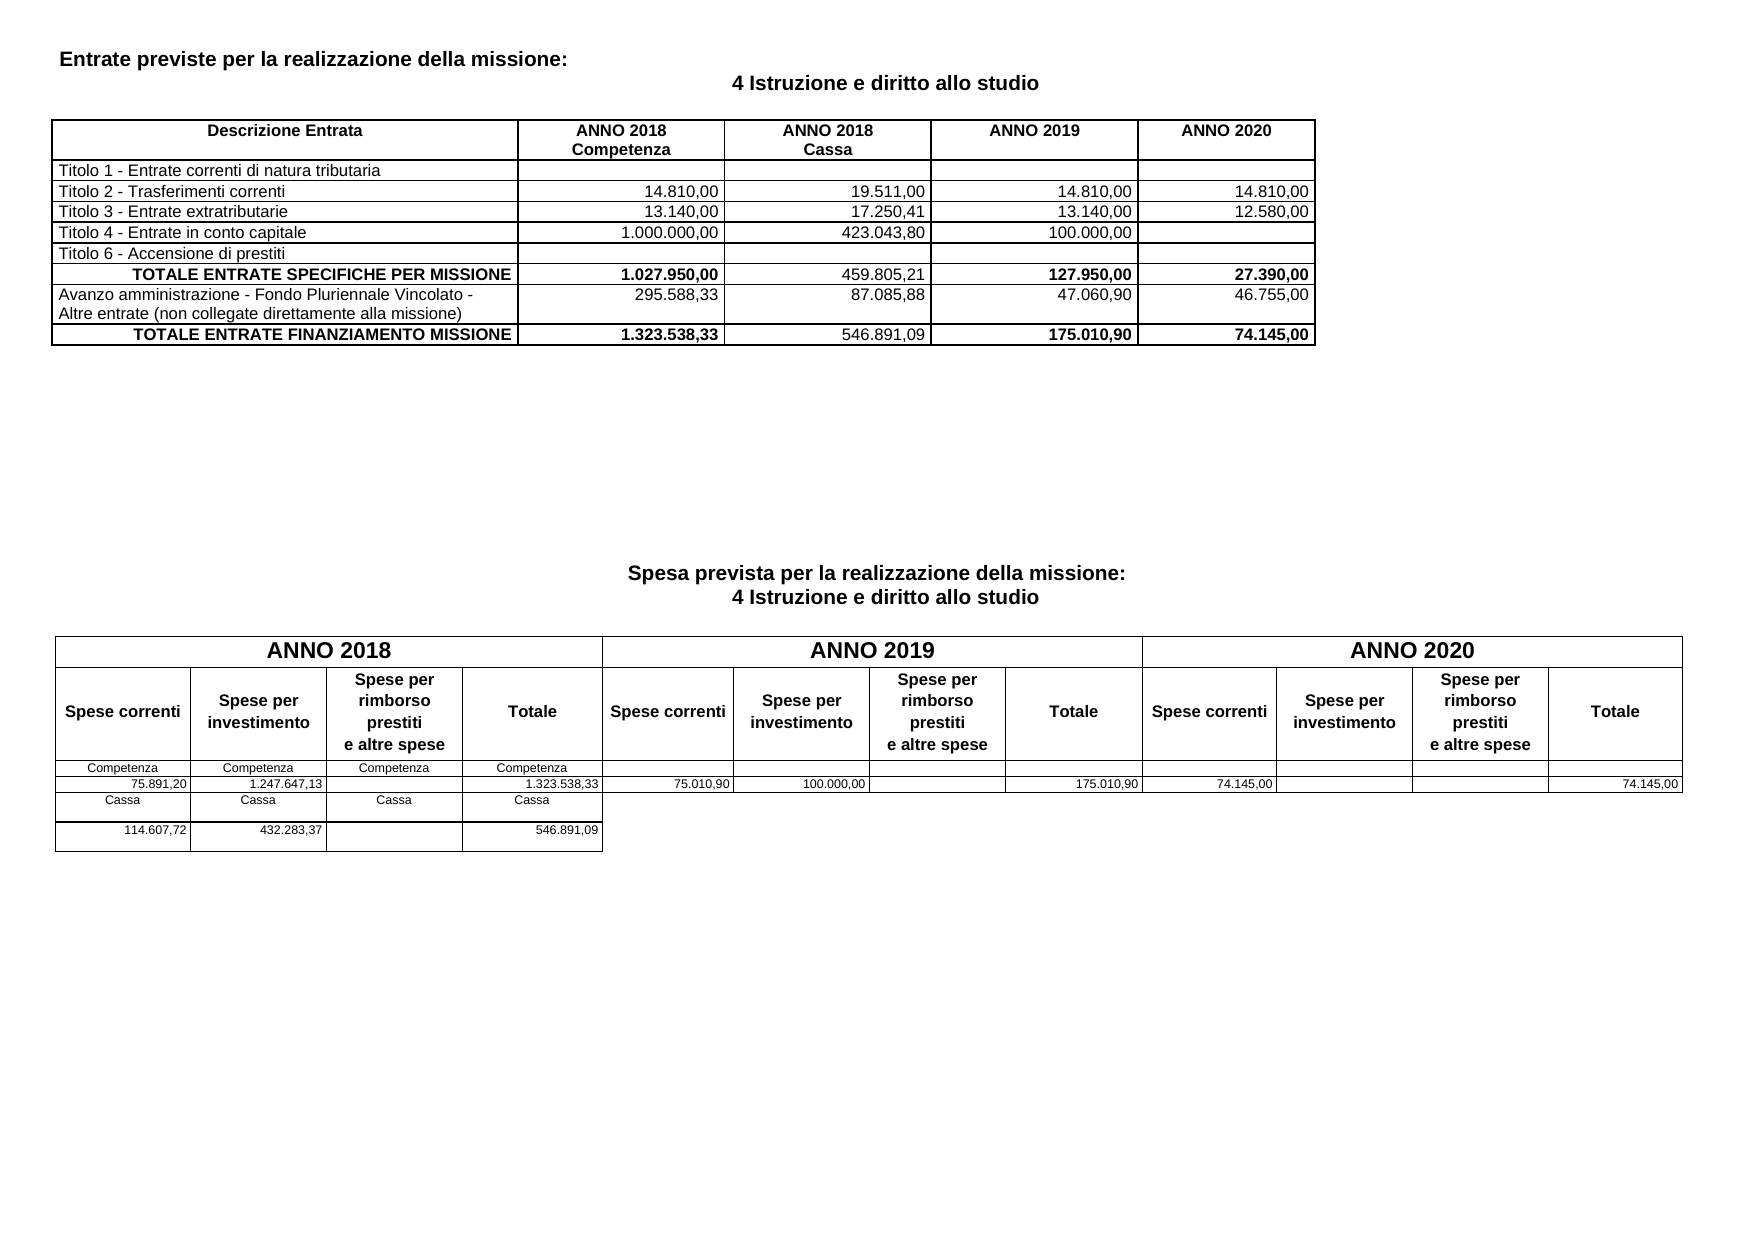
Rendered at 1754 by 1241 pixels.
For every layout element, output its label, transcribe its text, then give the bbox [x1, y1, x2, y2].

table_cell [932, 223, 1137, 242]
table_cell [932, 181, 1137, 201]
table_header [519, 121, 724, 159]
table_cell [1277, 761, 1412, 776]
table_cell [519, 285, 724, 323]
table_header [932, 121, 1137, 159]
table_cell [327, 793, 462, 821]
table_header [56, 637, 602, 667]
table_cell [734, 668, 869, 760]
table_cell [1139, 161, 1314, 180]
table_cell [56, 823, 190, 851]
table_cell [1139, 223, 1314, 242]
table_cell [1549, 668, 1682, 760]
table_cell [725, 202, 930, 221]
text 4 Istruzione e diritto allo studio [59, 71, 1695, 95]
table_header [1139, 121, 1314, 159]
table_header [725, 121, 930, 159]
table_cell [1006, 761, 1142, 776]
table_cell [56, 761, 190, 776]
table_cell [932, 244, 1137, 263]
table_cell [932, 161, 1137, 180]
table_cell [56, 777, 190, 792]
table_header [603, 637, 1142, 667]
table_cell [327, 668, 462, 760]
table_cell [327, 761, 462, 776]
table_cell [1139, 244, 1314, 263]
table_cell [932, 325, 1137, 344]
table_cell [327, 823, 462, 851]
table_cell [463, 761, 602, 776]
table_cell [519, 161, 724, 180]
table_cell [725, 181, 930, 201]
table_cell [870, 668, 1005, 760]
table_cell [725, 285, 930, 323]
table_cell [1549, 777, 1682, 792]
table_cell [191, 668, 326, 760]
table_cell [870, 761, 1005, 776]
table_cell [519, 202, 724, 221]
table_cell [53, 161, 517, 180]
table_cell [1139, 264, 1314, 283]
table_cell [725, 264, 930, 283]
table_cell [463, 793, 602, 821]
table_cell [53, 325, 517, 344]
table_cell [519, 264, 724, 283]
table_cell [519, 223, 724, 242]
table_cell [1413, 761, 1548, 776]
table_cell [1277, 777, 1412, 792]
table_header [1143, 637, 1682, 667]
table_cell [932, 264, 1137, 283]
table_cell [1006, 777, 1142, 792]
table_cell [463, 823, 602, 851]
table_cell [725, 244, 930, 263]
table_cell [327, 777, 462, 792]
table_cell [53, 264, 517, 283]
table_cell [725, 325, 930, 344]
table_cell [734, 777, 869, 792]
text Entrate previste per la realizzazione della missione: [59, 47, 1695, 71]
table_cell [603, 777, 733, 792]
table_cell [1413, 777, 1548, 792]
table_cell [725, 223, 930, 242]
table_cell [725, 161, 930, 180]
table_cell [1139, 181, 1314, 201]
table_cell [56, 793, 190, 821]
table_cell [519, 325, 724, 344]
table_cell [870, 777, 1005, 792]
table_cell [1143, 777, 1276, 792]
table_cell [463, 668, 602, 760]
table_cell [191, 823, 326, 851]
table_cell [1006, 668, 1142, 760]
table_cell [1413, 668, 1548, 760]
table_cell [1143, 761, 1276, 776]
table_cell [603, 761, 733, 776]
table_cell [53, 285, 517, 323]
text 4 Istruzione e diritto allo studio [59, 585, 1695, 609]
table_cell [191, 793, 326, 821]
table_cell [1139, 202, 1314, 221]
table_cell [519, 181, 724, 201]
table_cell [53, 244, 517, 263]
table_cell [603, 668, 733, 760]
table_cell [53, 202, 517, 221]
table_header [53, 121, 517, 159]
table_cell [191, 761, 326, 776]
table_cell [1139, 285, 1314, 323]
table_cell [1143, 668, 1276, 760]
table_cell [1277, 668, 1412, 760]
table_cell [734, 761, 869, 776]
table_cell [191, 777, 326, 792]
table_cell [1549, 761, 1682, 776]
text Spesa prevista per la realizzazione della missione: [59, 561, 1695, 585]
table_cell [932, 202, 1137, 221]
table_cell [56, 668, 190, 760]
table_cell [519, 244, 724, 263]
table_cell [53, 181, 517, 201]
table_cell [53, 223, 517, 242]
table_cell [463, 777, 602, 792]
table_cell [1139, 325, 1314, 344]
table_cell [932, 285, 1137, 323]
